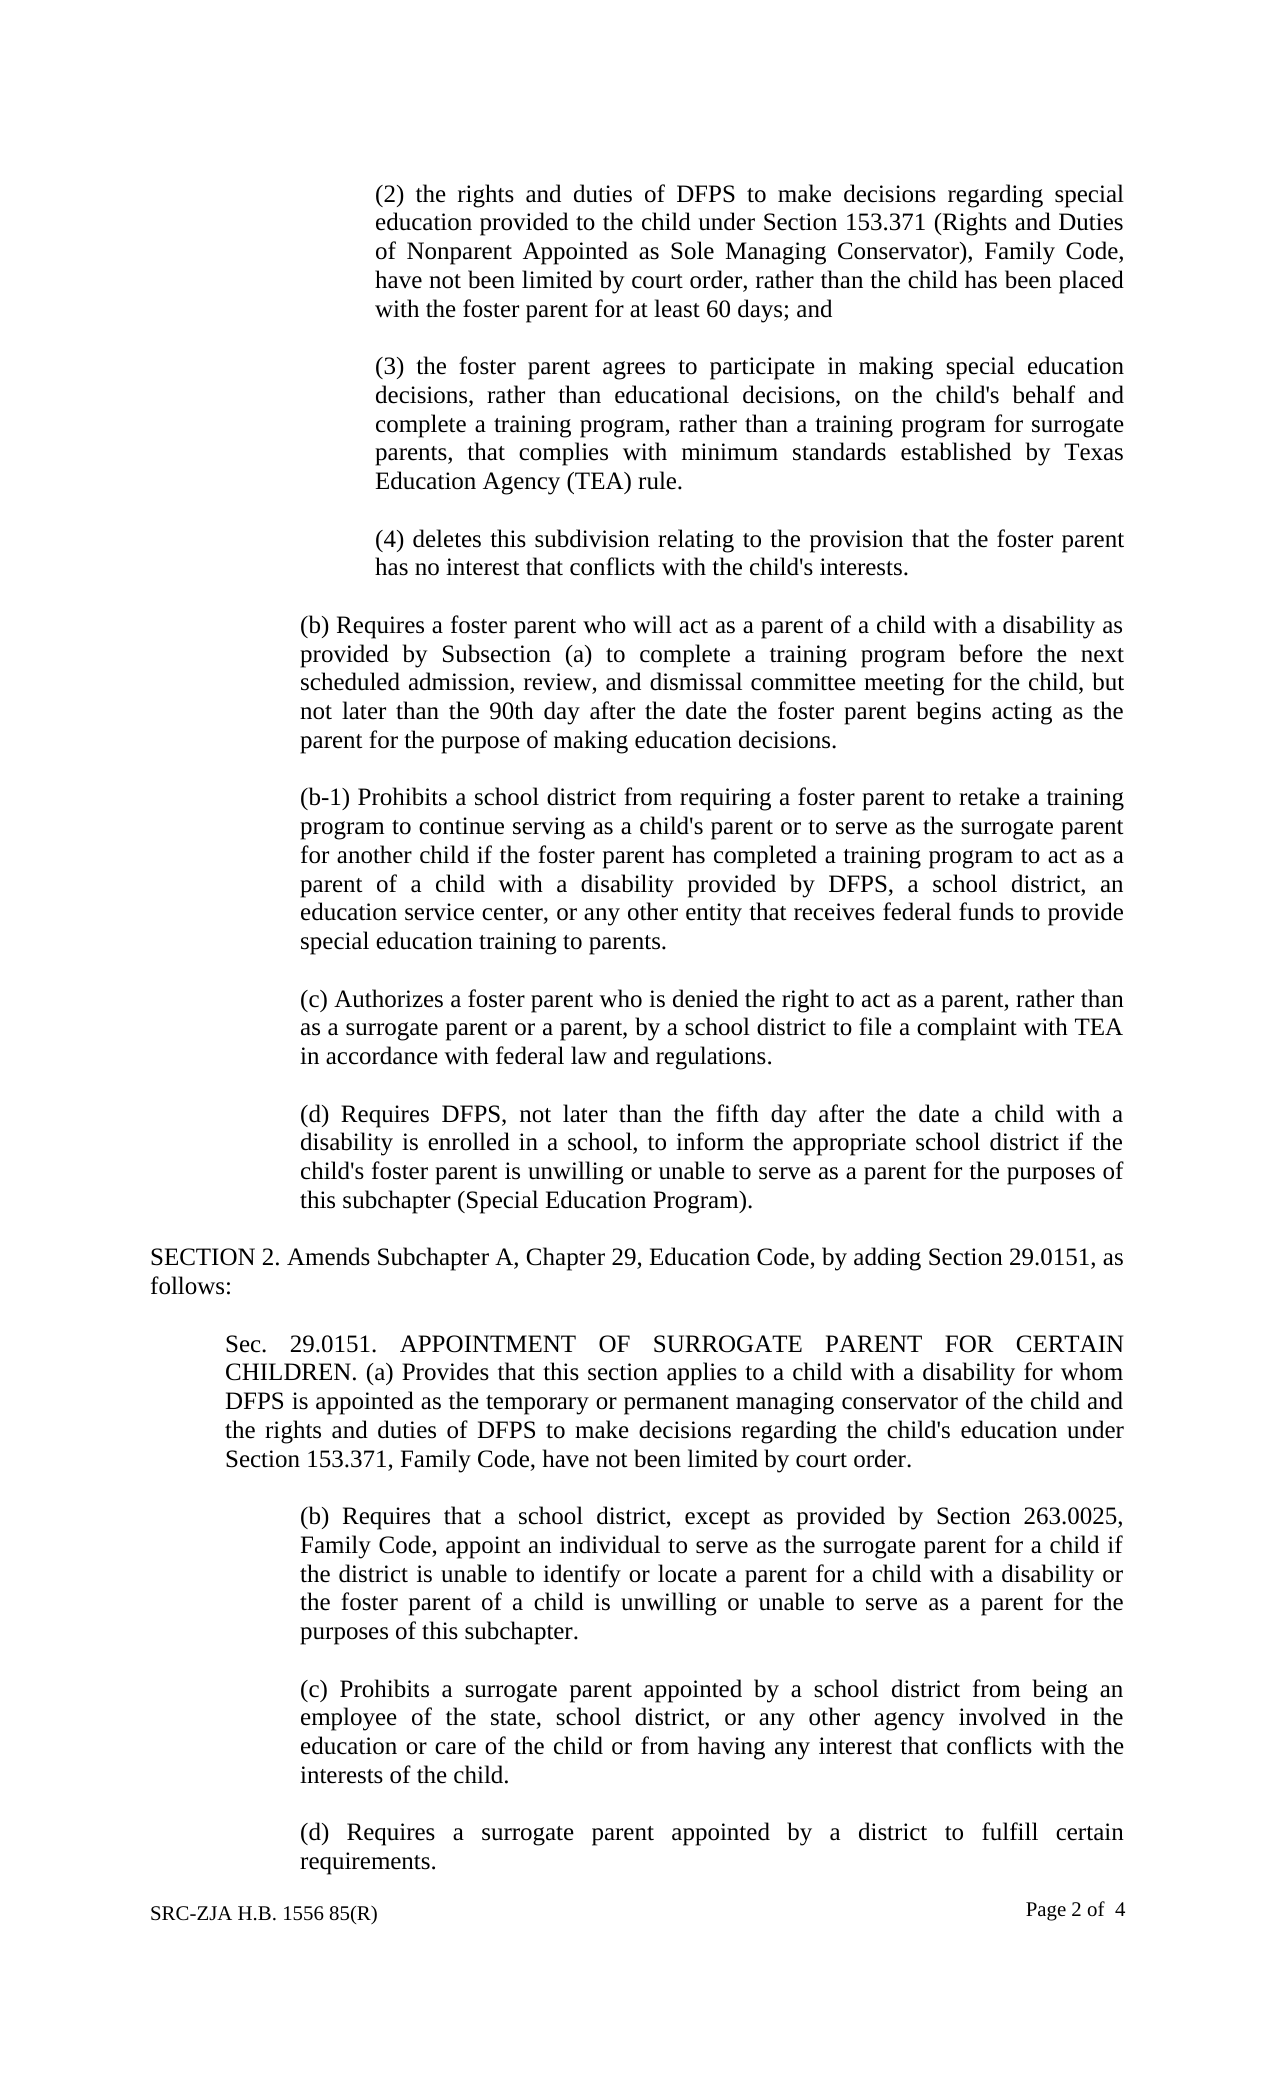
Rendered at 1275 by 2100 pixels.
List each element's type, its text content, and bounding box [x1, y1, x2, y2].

text (b-1) Prohibits a school district from requiring a foster parent to retake a training program to continue serving as a child's parent or to serve as the surrogate parent for another child if the foster parent has completed a training program to act as a parent of a child with a disability provided by DFPS, a school district, an education service center, or any other entity that receives federal funds to provide special education training to parents. [300, 782, 1125, 955]
text Sec. 29.0151. APPOINTMENT OF SURROGATE PARENT FOR CERTAIN CHILDREN. (a) Provides that this section applies to a child with a disability for whom DFPS is appointed as the temporary or permanent managing conservator of the child and the rights and duties of DFPS to make decisions regarding the child's education under Section 153.371, Family Code, have not been limited by court order. [225, 1329, 1125, 1472]
text (c) Authorizes a foster parent who is denied the right to act as a parent, rather than as a surrogate parent or a parent, by a school district to file a complaint with TEA in accordance with federal law and regulations. [300, 984, 1125, 1070]
text (d) Requires DFPS, not later than the fifth day after the date a child with a disability is enrolled in a school, to inform the appropriate school district if the child's foster parent is unwilling or unable to serve as a parent for the purposes of this subchapter (Special Education Program). [300, 1099, 1125, 1214]
text (c) Prohibits a surrogate parent appointed by a school district from being an employee of the state, school district, or any other agency involved in the education or care of the child or from having any interest that conflicts with the interests of the child. [300, 1674, 1125, 1789]
text (2) the rights and duties of DFPS to make decisions regarding special education provided to the child under Section 153.371 (Rights and Duties of Nonparent Appointed as Sole Managing Conservator), Family Code, have not been limited by court order, rather than the child has been placed with the foster parent for at least 60 days; and [375, 179, 1125, 322]
text (d) Requires a surrogate parent appointed by a district to fulfill certain requirements. [300, 1817, 1125, 1875]
text (b) Requires a foster parent who will act as a parent of a child with a disability as provided by Subsection (a) to complete a training program before the next scheduled admission, review, and dismissal committee meeting for the child, but not later than the 90th day after the date the foster parent begins acting as the parent for the purpose of making education decisions. [300, 610, 1125, 754]
text (4) deletes this subdivision relating to the provision that the foster parent has no interest that conflicts with the child's interests. [375, 524, 1125, 581]
text (b) Requires that a school district, except as provided by Section 263.0025, Family Code, appoint an individual to serve as the surrogate parent for a child if the district is unable to identify or locate a parent for a child with a disability or the foster parent of a child is unwilling or unable to serve as a parent for the purposes of this subchapter. [300, 1501, 1125, 1645]
text (3) the foster parent agrees to participate in making special education decisions, rather than educational decisions, on the child's behalf and complete a training program, rather than a training program for surrogate parents, that complies with minimum standards established by Texas Education Agency (TEA) rule. [375, 351, 1125, 495]
text SECTION 2. Amends Subchapter A, Chapter 29, Education Code, by adding Section 29.0151, as follows: [150, 1242, 1125, 1300]
